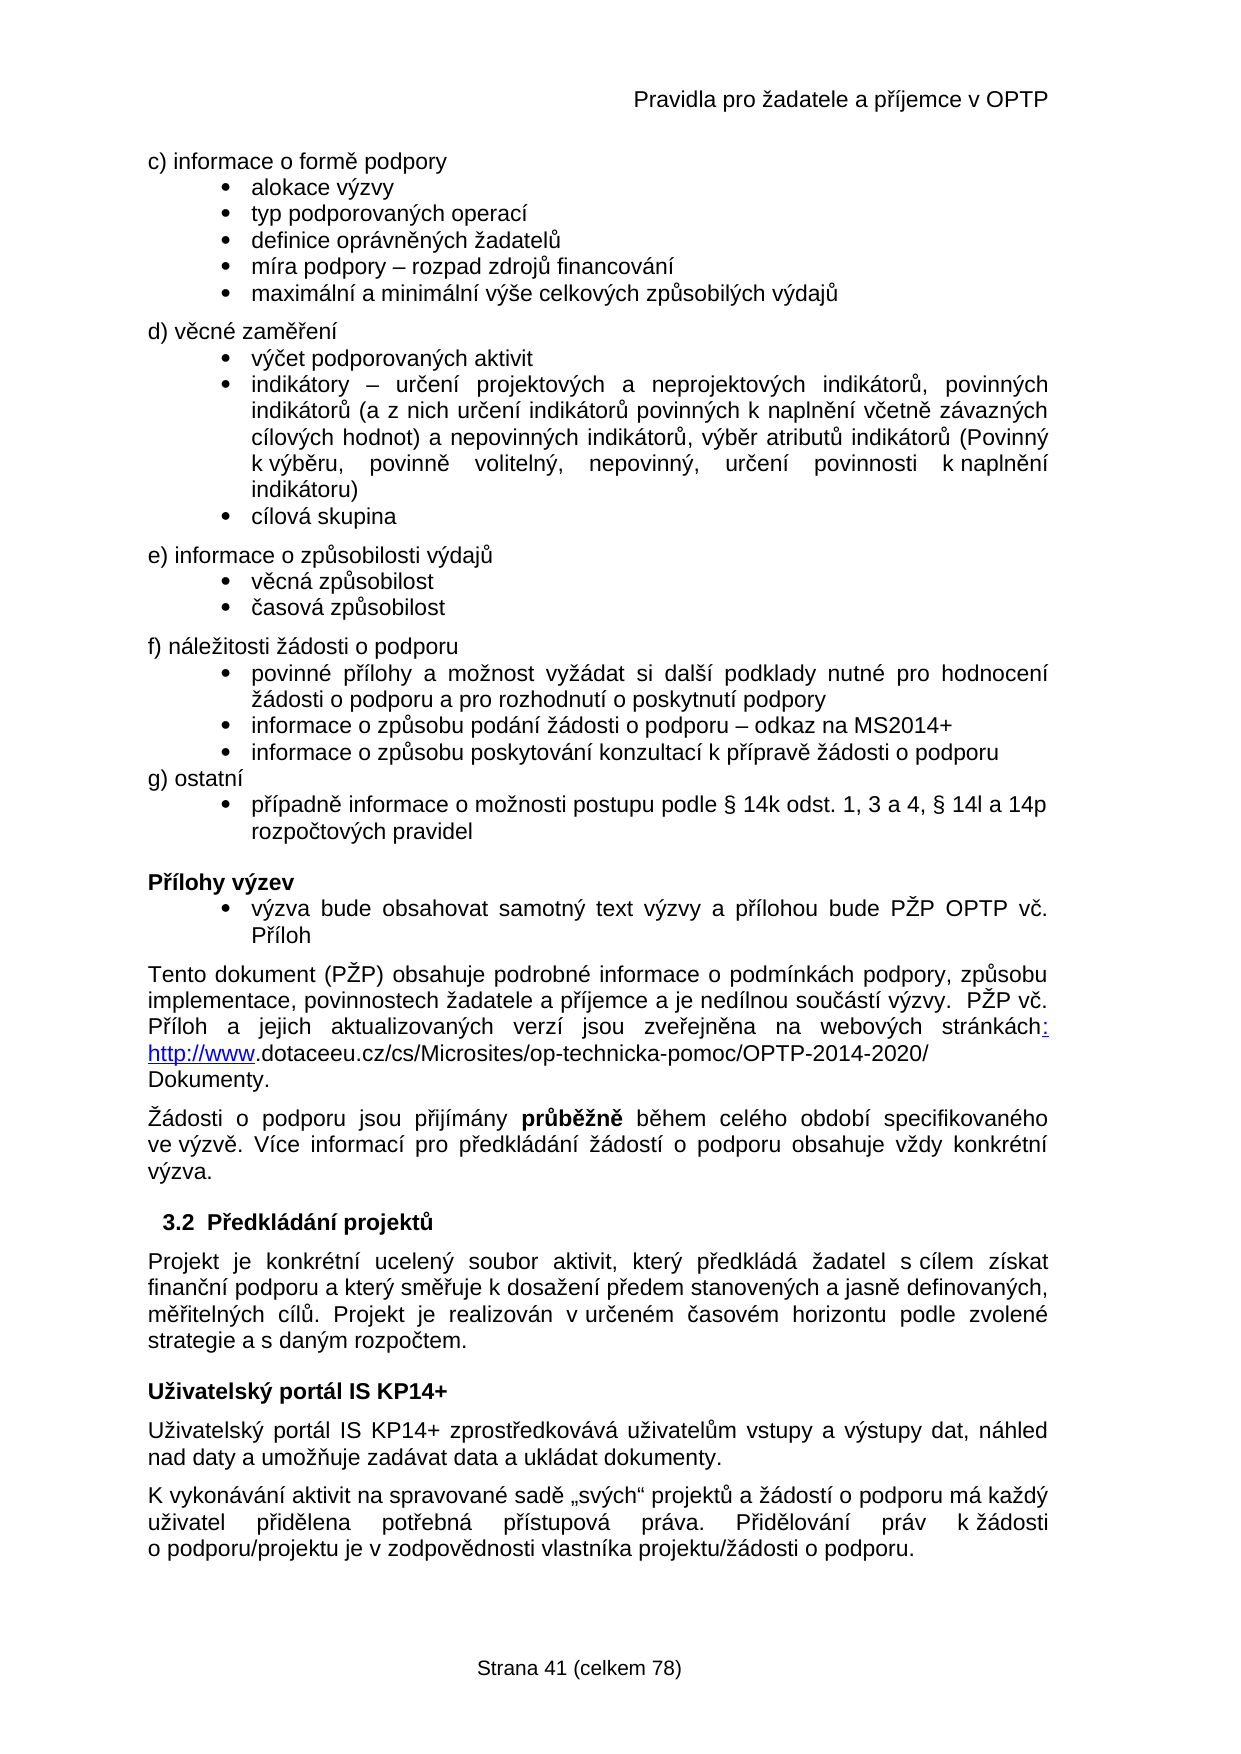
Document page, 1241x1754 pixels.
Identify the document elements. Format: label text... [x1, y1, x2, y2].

text d) věcné zaměření [148, 318, 1048, 345]
text K vykonávání aktivit na spravované sadě „svých“ projektů a žádostí o podporu má každý uživatel přidělena potřebná přístupová práva. Přidělování práv k žádosti o podporu/projektu je v zodpovědnosti vlastníka projektu/žádosti o podporu. [148, 1482, 1048, 1561]
text Uživatelský portál IS KP14+ zprostředkovává uživatelům vstupy a výstupy dat, náhled nad daty a umožňuje zadávat data a ukládat dokumenty. [148, 1417, 1048, 1470]
list výčet podporovaných aktivit [222, 345, 1048, 371]
text Uživatelský portál IS KP14+ [148, 1378, 1048, 1404]
list věcná způsobilost [222, 568, 1048, 594]
text Žádosti o podporu jsou přijímány průběžně během celého období specifikovaného ve výzvě. Více informací pro předkládání žádostí o podporu obsahuje vždy konkrétní výzva. [148, 1105, 1048, 1184]
list typ podporovaných operací [222, 200, 1048, 227]
text Přílohy výzev [148, 869, 1048, 895]
list informace o způsobu podání žádosti o podporu – odkaz na MS2014+ [222, 712, 1048, 739]
list indikátory – určení projektových a neprojektových indikátorů, povinných indikátorů (a z nich určení indikátorů povinných k naplnění včetně závazných cílových hodnot) a nepovinných indikátorů, výběr atributů indikátorů (Povinný k výběru, povinně volitelný, nepovinný, určení povinnosti k naplnění indikátoru) [222, 371, 1048, 503]
text f) náležitosti žádosti o podporu [148, 633, 1048, 659]
list cílová skupina [222, 503, 1048, 529]
list časová způsobilost [222, 594, 1048, 621]
text e) informace o způsobilosti výdajů [148, 542, 1048, 568]
text Projekt je konkrétní ucelený soubor aktivit, který předkládá žadatel s cílem získat finanční podporu a který směřuje k dosažení předem stanovených a jasně definovaných, měřitelných cílů. Projekt je realizován v určeném časovém horizontu podle zvolené strategie a s daným rozpočtem. [148, 1248, 1048, 1353]
list definice oprávněných žadatelů [222, 227, 1048, 253]
text Tento dokument (PŽP) obsahuje podrobné informace o podmínkách podpory, způsobu implementace, povinnostech žadatele a příjemce a je nedílnou součástí výzvy. PŽP vč. Příloh a jejich aktualizovaných verzí jsou zveřejněna na webových stránkách: http://www.dotaceeu.cz/cs/Microsites/op-technicka-pomoc/OPTP-2014-2020/Dokumenty. [148, 961, 1048, 1092]
list povinné přílohy a možnost vyžádat si další podklady nutné pro hodnocení žádosti o podporu a pro rozhodnutí o poskytnutí podpory [222, 659, 1048, 712]
list alokace výzvy [222, 174, 1048, 200]
list míra podpory – rozpad zdrojů financování [222, 253, 1048, 279]
text c) informace o formě podpory [148, 148, 1048, 174]
list maximální a minimální výše celkových způsobilých výdajů [222, 279, 1048, 306]
text Předkládání projektů [162, 1209, 1048, 1235]
list informace o způsobu poskytování konzultací k přípravě žádosti o podporu [222, 739, 1048, 765]
list případně informace o možnosti postupu podle § 14k odst. 1, 3 a 4, § 14l a 14p rozpočtových pravidel [222, 791, 1048, 844]
text g) ostatní [148, 765, 1048, 791]
list výzva bude obsahovat samotný text výzvy a přílohou bude PŽP OPTP vč. Příloh [222, 895, 1048, 948]
